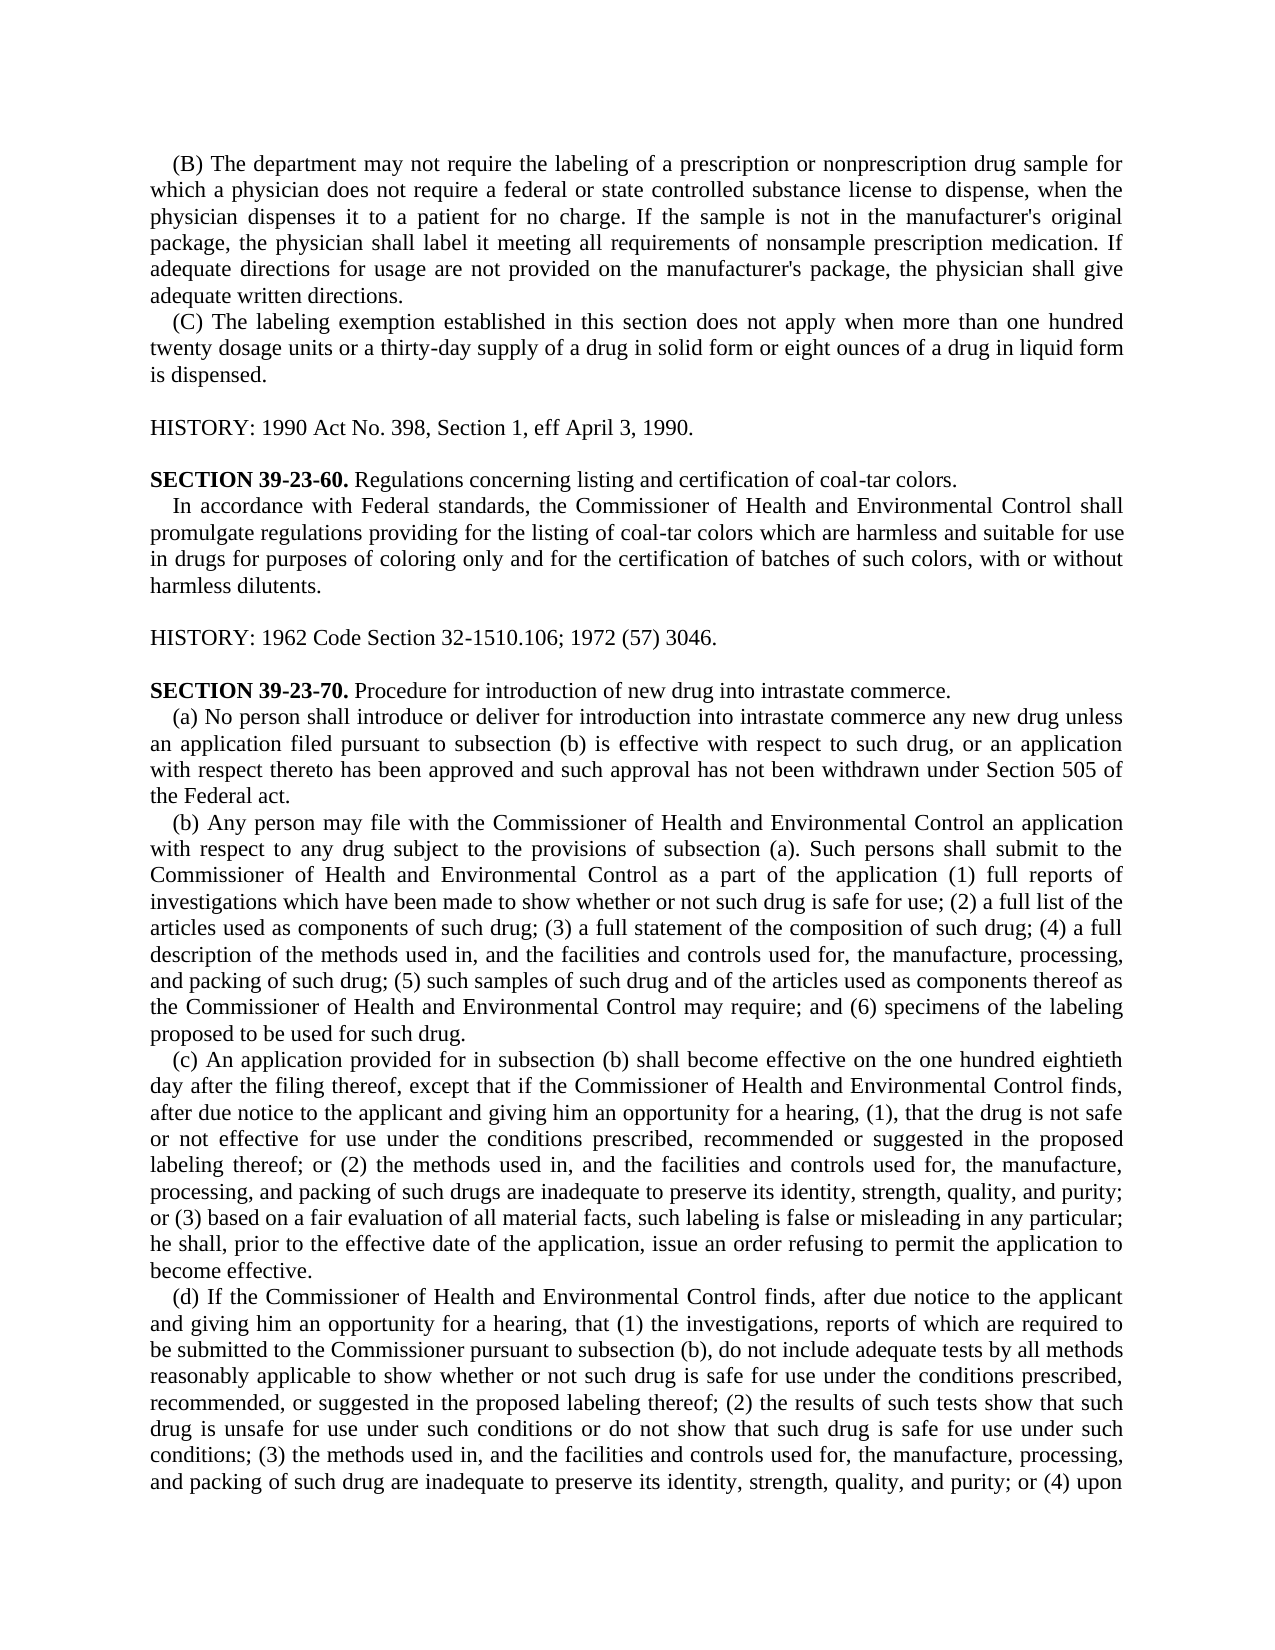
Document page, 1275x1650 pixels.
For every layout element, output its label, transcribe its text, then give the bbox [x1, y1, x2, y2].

text HISTORY: 1990 Act No. 398, Section 1, eff April 3, 1990. [150, 413, 1125, 440]
text (B) The department may not require the labeling of a prescription or nonprescription drug sample for which a physician does not require a federal or state controlled substance license to dispense, when the physician dispenses it to a patient for no charge. If the sample is not in the manufacturer's original package, the physician shall label it meeting all requirements of nonsample prescription medication. If adequate directions for usage are not provided on the manufacturer's package, the physician shall give adequate written directions. [150, 150, 1125, 308]
text (C) The labeling exemption established in this section does not apply when more than one hundred twenty dosage units or a thirty-day supply of a drug in solid form or eight ounces of a drug in liquid form is dispensed. [150, 308, 1125, 387]
text (c) An application provided for in subsection (b) shall become effective on the one hundred eightieth day after the filing thereof, except that if the Commissioner of Health and Environmental Control finds, after due notice to the applicant and giving him an opportunity for a hearing, (1), that the drug is not safe or not effective for use under the conditions prescribed, recommended or suggested in the proposed labeling thereof; or (2) the methods used in, and the facilities and controls used for, the manufacture, processing, and packing of such drugs are inadequate to preserve its identity, strength, quality, and purity; or (3) based on a fair evaluation of all material facts, such labeling is false or misleading in any particular; he shall, prior to the effective date of the application, issue an order refusing to permit the application to become effective. [150, 1046, 1125, 1283]
text In accordance with Federal standards, the Commissioner of Health and Environmental Control shall promulgate regulations providing for the listing of coal-tar colors which are harmless and suitable for use in drugs for purposes of coloring only and for the certification of batches of such colors, with or without harmless dilutents. [150, 493, 1125, 598]
text (a) No person shall introduce or deliver for introduction into intrastate commerce any new drug unless an application filed pursuant to subsection (b) is effective with respect to such drug, or an application with respect thereto has been approved and such approval has not been withdrawn under Section 505 of the Federal act. [150, 703, 1125, 809]
text SECTION 39-23-70. Procedure for introduction of new drug into intrastate commerce. [150, 677, 1125, 703]
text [150, 1283, 1125, 1494]
text SECTION 39-23-60. Regulations concerning listing and certification of coal-tar colors. [150, 466, 1125, 493]
text (b) Any person may file with the Commissioner of Health and Environmental Control an application with respect to any drug subject to the provisions of subsection (a). Such persons shall submit to the Commissioner of Health and Environmental Control as a part of the application (1) full reports of investigations which have been made to show whether or not such drug is safe for use; (2) a full list of the articles used as components of such drug; (3) a full statement of the composition of such drug; (4) a full description of the methods used in, and the facilities and controls used for, the manufacture, processing, and packing of such drug; (5) such samples of such drug and of the articles used as components thereof as the Commissioner of Health and Environmental Control may require; and (6) specimens of the labeling proposed to be used for such drug. [150, 809, 1125, 1046]
text HISTORY: 1962 Code Section 32-1510.106; 1972 (57) 3046. [150, 624, 1125, 651]
